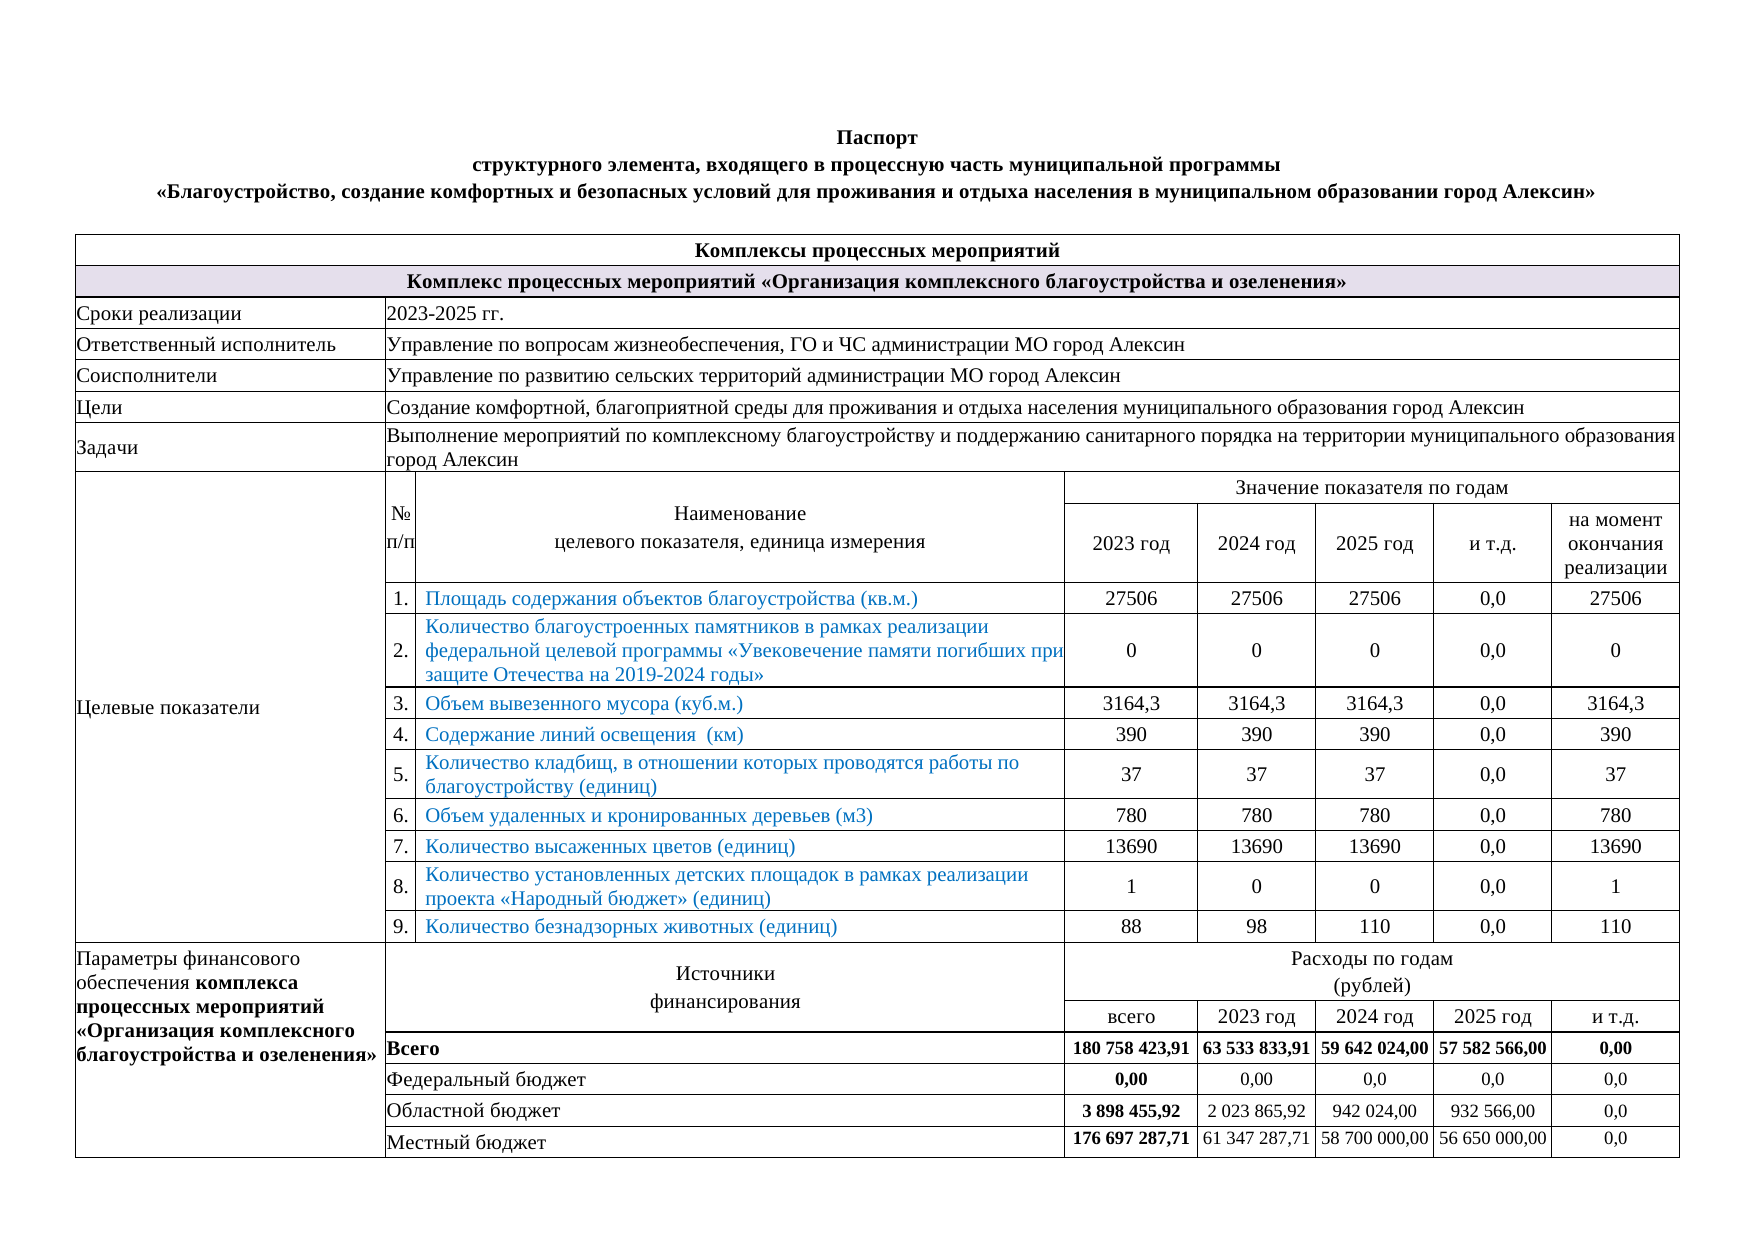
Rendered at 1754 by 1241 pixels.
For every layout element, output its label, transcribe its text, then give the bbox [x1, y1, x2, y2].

table_cell 1 [1552, 862, 1679, 910]
table_cell 4. [386, 719, 415, 749]
table_cell 3. [386, 688, 415, 718]
table_cell всего [1065, 1001, 1197, 1031]
table_cell 0,00 [1552, 1033, 1679, 1063]
table_cell 780 [1552, 799, 1679, 830]
table_cell 6. [386, 799, 415, 830]
table_cell на момент окончания реализации [1552, 504, 1679, 582]
table_cell 2 023 865,92 [1198, 1095, 1315, 1126]
table_cell 0,00 [1198, 1064, 1315, 1094]
table_cell Областной бюджет [386, 1095, 1064, 1126]
table_cell 13690 [1316, 831, 1433, 861]
table_cell Параметры финансового обеспечения комплекса процессных мероприятий «Организация комплексного благоустройства и озеленения» [76, 943, 385, 1157]
table_cell 3 898 455,92 [1065, 1095, 1197, 1126]
text «Благоустройство, создание комфортных и безопасных условий для проживания и отдыха населения в муниципальном образовании город Алексин» [75, 179, 1679, 203]
table_cell Количество высаженных цветов (единиц) [416, 831, 1064, 861]
table_cell 2024 год [1316, 1001, 1433, 1031]
table_cell 1 [1065, 862, 1197, 910]
table_cell 37 [1198, 750, 1315, 798]
table_cell 0,0 [1552, 1127, 1679, 1157]
table_cell 3164,3 [1198, 688, 1315, 718]
table_cell 3164,3 [1316, 688, 1433, 718]
table_cell Управление по развитию сельских территорий администрации МО город Алексин [386, 360, 1679, 391]
table_cell 932 566,00 [1434, 1095, 1551, 1126]
table_cell 390 [1316, 719, 1433, 749]
table_cell 88 [1065, 911, 1197, 942]
table_cell 13690 [1198, 831, 1315, 861]
table_cell 110 [1552, 911, 1679, 942]
table_cell 2024 год [1198, 504, 1315, 582]
table_cell 57 582 566,00 [1434, 1033, 1551, 1063]
table_cell 780 [1198, 799, 1315, 830]
table_cell Количество кладбищ, в отношении которых проводятся работы по благоустройству (единиц) [416, 750, 1064, 798]
table_cell 0,0 [1434, 911, 1551, 942]
table_cell 2025 год [1316, 504, 1433, 582]
table_cell № п/п [386, 472, 415, 582]
table_cell 2023 год [1065, 504, 1197, 582]
table_cell Объем удаленных и кронированных деревьев (м3) [416, 799, 1064, 830]
table_cell 0 [1198, 862, 1315, 910]
table_cell 780 [1065, 799, 1197, 830]
table_cell 0 [1316, 614, 1433, 686]
table_cell 3164,3 [1552, 688, 1679, 718]
table_cell Управление по вопросам жизнеобеспечения, ГО и ЧС администрации МО город Алексин [386, 329, 1679, 359]
table_cell Целевые показатели [76, 472, 385, 942]
table_cell 37 [1552, 750, 1679, 798]
table_cell 0,0 [1434, 750, 1551, 798]
text Паспорт [75, 125, 1679, 149]
table_cell 27506 [1552, 583, 1679, 613]
table_cell 56 650 000,00 [1434, 1127, 1551, 1157]
table_cell и т.д. [1434, 504, 1551, 582]
table_cell 0 [1552, 614, 1679, 686]
table_cell Расходы по годам (рублей) [1065, 943, 1679, 1000]
table_cell 0,0 [1434, 583, 1551, 613]
table_cell 0,0 [1434, 614, 1551, 686]
table_cell 98 [1198, 911, 1315, 942]
table_cell Федеральный бюджет [386, 1064, 1064, 1094]
table_cell 390 [1065, 719, 1197, 749]
table_cell Ответственный исполнитель [76, 329, 385, 359]
table_cell 0,00 [1065, 1064, 1197, 1094]
table_cell 176 697 287,71 [1065, 1127, 1197, 1157]
table_cell Содержание линий освещения (км) [416, 719, 1064, 749]
table_cell 1. [386, 583, 415, 613]
table_cell 5. [386, 750, 415, 798]
table_cell 0,0 [1316, 1064, 1433, 1094]
table_cell Комплекс процессных мероприятий «Организация комплексного благоустройства и озеленения» [76, 266, 1679, 296]
table_cell 37 [1316, 750, 1433, 798]
table_cell 3164,3 [1065, 688, 1197, 718]
text структурного элемента, входящего в процессную часть муниципальной программы [75, 152, 1679, 176]
table_cell 37 [1065, 750, 1197, 798]
table_cell Всего [386, 1033, 1064, 1063]
table_cell 8. [386, 862, 415, 910]
table_cell Площадь содержания объектов благоустройства (кв.м.) [416, 583, 1064, 613]
table_cell 27506 [1316, 583, 1433, 613]
table_cell Сроки реализации [76, 298, 385, 328]
table_cell 0,0 [1434, 799, 1551, 830]
table_cell 0,0 [1434, 862, 1551, 910]
table_cell 780 [1316, 799, 1433, 830]
table_cell 2023-2025 гг. [386, 298, 1679, 328]
table_cell 13690 [1552, 831, 1679, 861]
table_cell 2023 год [1198, 1001, 1315, 1031]
table_cell 2025 год [1434, 1001, 1551, 1031]
table_cell 7. [386, 831, 415, 861]
table_cell 0,0 [1434, 1064, 1551, 1094]
table_cell Создание комфортной, благоприятной среды для проживания и отдыха населения муниципального образования город Алексин [386, 392, 1679, 422]
table_cell 390 [1198, 719, 1315, 749]
table_cell Местный бюджет [386, 1127, 1064, 1157]
table_cell 63 533 833,91 [1198, 1033, 1315, 1063]
table_cell Объем вывезенного мусора (куб.м.) [416, 688, 1064, 718]
table_cell и т.д. [1552, 1001, 1679, 1031]
table_cell 61 347 287,71 [1198, 1127, 1315, 1157]
table_cell 180 758 423,91 [1065, 1033, 1197, 1063]
table_cell Количество безнадзорных животных (единиц) [416, 911, 1064, 942]
table_cell 0 [1316, 862, 1433, 910]
table_cell Соисполнители [76, 360, 385, 391]
table_cell Источники финансирования [386, 943, 1064, 1031]
table_cell 0,0 [1434, 719, 1551, 749]
table_cell Значение показателя по годам [1065, 472, 1679, 502]
table_cell Задачи [76, 423, 385, 471]
table_cell 0,0 [1434, 831, 1551, 861]
table_cell 27506 [1065, 583, 1197, 613]
table_header Комплексы процессных мероприятий [76, 235, 1679, 265]
table_cell Выполнение мероприятий по комплексному благоустройству и поддержанию санитарного порядка на территории муниципального образования город Алексин [386, 423, 1679, 471]
table_cell 0 [1198, 614, 1315, 686]
table_cell 0 [1065, 614, 1197, 686]
table_cell 13690 [1065, 831, 1197, 861]
table_cell 59 642 024,00 [1316, 1033, 1433, 1063]
table_cell 0,0 [1434, 688, 1551, 718]
table_cell Наименование целевого показателя, единица измерения [416, 472, 1064, 582]
table_cell 942 024,00 [1316, 1095, 1433, 1126]
table_cell 0,0 [1552, 1064, 1679, 1094]
table_cell 2. [386, 614, 415, 686]
table_cell 27506 [1198, 583, 1315, 613]
table_cell 58 700 000,00 [1316, 1127, 1433, 1157]
table_cell 9. [386, 911, 415, 942]
table_cell Количество благоустроенных памятников в рамках реализации федеральной целевой программы «Увековечение памяти погибших при защите Отечества на 2019-2024 годы» [416, 614, 1064, 686]
table_cell Цели [76, 392, 385, 422]
table_cell 0,0 [1552, 1095, 1679, 1126]
table_cell 110 [1316, 911, 1433, 942]
table_cell 390 [1552, 719, 1679, 749]
table_cell Количество установленных детских площадок в рамках реализации проекта «Народный бюджет» (единиц) [416, 862, 1064, 910]
